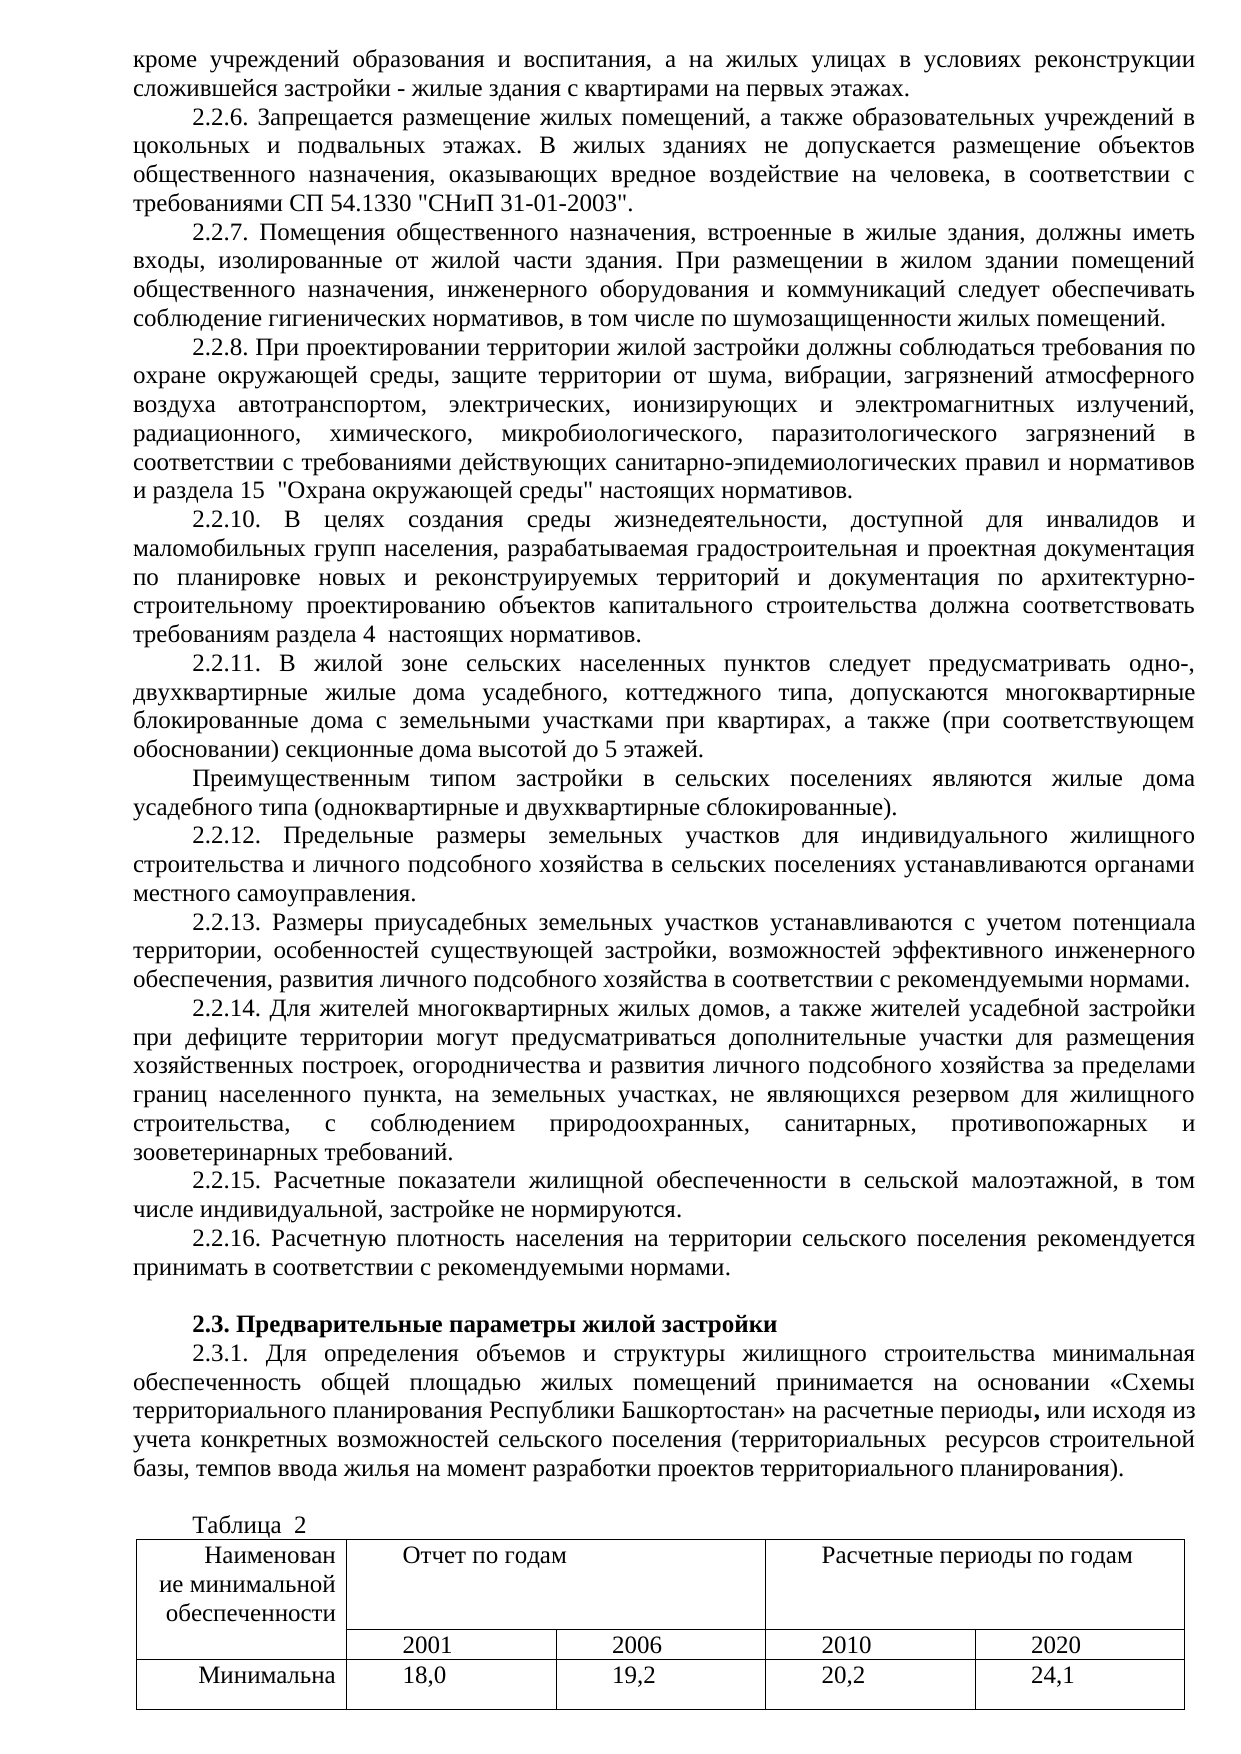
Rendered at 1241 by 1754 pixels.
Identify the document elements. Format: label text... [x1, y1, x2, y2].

text 2.2.6. Запрещается размещение жилых помещений, а также образовательных учреждений в цокольных и подвальных этажах. В жилых зданиях не допускается размещение объектов общественного назначения, оказывающих вредное воздействие на человека, в соответствии с требованиями СП 54.1330 "СНиП 31-01-2003". [133, 102, 1196, 217]
text 2.2.12. Предельные размеры земельных участков для индивидуального жилищного строительства и личного подсобного хозяйства в сельских поселениях устанавливаются органами местного самоуправления. [133, 821, 1196, 907]
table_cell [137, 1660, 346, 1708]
text 2.3.1. Для определения объемов и структуры жилищного строительства минимальная обеспеченность общей площадью жилых помещений принимается на основании «Схемы территориального планирования Республики Башкортостан» на расчетные периоды, или исходя из учета конкретных возможностей сельского поселения (территориальных ресурсов строительной базы, темпов ввода жилья на момент разработки проектов территориального планирования). [133, 1338, 1196, 1482]
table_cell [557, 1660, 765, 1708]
text 2.2.10. В целях создания среды жизнедеятельности, доступной для инвалидов и маломобильных групп населения, разрабатываемая градостроительная и проектная документация по планировке новых и реконструируемых территорий и документация по архитектурно-строительному проектированию объектов капитального строительства должна соответствовать требованиям раздела 4 настоящих нормативов. [133, 504, 1196, 648]
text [133, 44, 1196, 102]
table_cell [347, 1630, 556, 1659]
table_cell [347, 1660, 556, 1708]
text 2.2.7. Помещения общественного назначения, встроенные в жилые здания, должны иметь входы, изолированные от жилой части здания. При размещении в жилом здании помещений общественного назначения, инженерного оборудования и коммуникаций следует обеспечивать соблюдение гигиенических нормативов, в том числе по шумозащищенности жилых помещений. [133, 217, 1196, 332]
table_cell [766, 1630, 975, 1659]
text 2.2.11. В жилой зоне сельских населенных пунктов следует предусматривать одно-, двухквартирные жилые дома усадебного, коттеджного типа, допускаются многоквартирные блокированные дома с земельными участками при квартирах, а также (при соответствующем обосновании) секционные дома высотой до 5 этажей. [133, 648, 1196, 763]
text 2.2.8. При проектировании территории жилой застройки должны соблюдаться требования по охране окружающей среды, защите территории от шума, вибрации, загрязнений атмосферного воздуха автотранспортом, электрических, ионизирующих и электромагнитных излучений, радиационного, химического, микробиологического, паразитологического загрязнений в соответствии с требованиями действующих санитарно-эпидемиологических правил и нормативов и раздела 15 "Охрана окружающей среды" настоящих нормативов. [133, 332, 1196, 504]
text Преимущественным типом застройки в сельских поселениях являются жилые дома усадебного типа (одноквартирные и двухквартирные сблокированные). [133, 763, 1196, 821]
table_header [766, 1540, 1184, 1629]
text 2.2.13. Размеры приусадебных земельных участков устанавливаются с учетом потенциала территории, особенностей существующей застройки, возможностей эффективного инженерного обеспечения, развития личного подсобного хозяйства в соответствии с рекомендуемыми нормами. [133, 907, 1196, 993]
text 2.2.14. Для жителей многоквартирных жилых домов, а также жителей усадебной застройки при дефиците территории могут предусматриваться дополнительные участки для размещения хозяйственных построек, огородничества и развития личного подсобного хозяйства за пределами границ населенного пункта, на земельных участках, не являющихся резервом для жилищного строительства, с соблюдением природоохранных, санитарных, противопожарных и зооветеринарных требований. [133, 993, 1196, 1166]
text 2.2.16. Расчетную плотность населения на территории сельского поселения рекомендуется принимать в соответствии с рекомендуемыми нормами. [133, 1223, 1196, 1281]
text Таблица 2 [133, 1511, 1196, 1539]
text 2.2.15. Расчетные показатели жилищной обеспеченности в сельской малоэтажной, в том числе индивидуальной, застройке не нормируются. [133, 1166, 1196, 1223]
text 2.3. Предварительные параметры жилой застройки [133, 1309, 1196, 1338]
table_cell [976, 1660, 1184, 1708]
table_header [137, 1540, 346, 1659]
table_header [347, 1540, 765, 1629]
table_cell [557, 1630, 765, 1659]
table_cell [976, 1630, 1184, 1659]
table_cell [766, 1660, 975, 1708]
